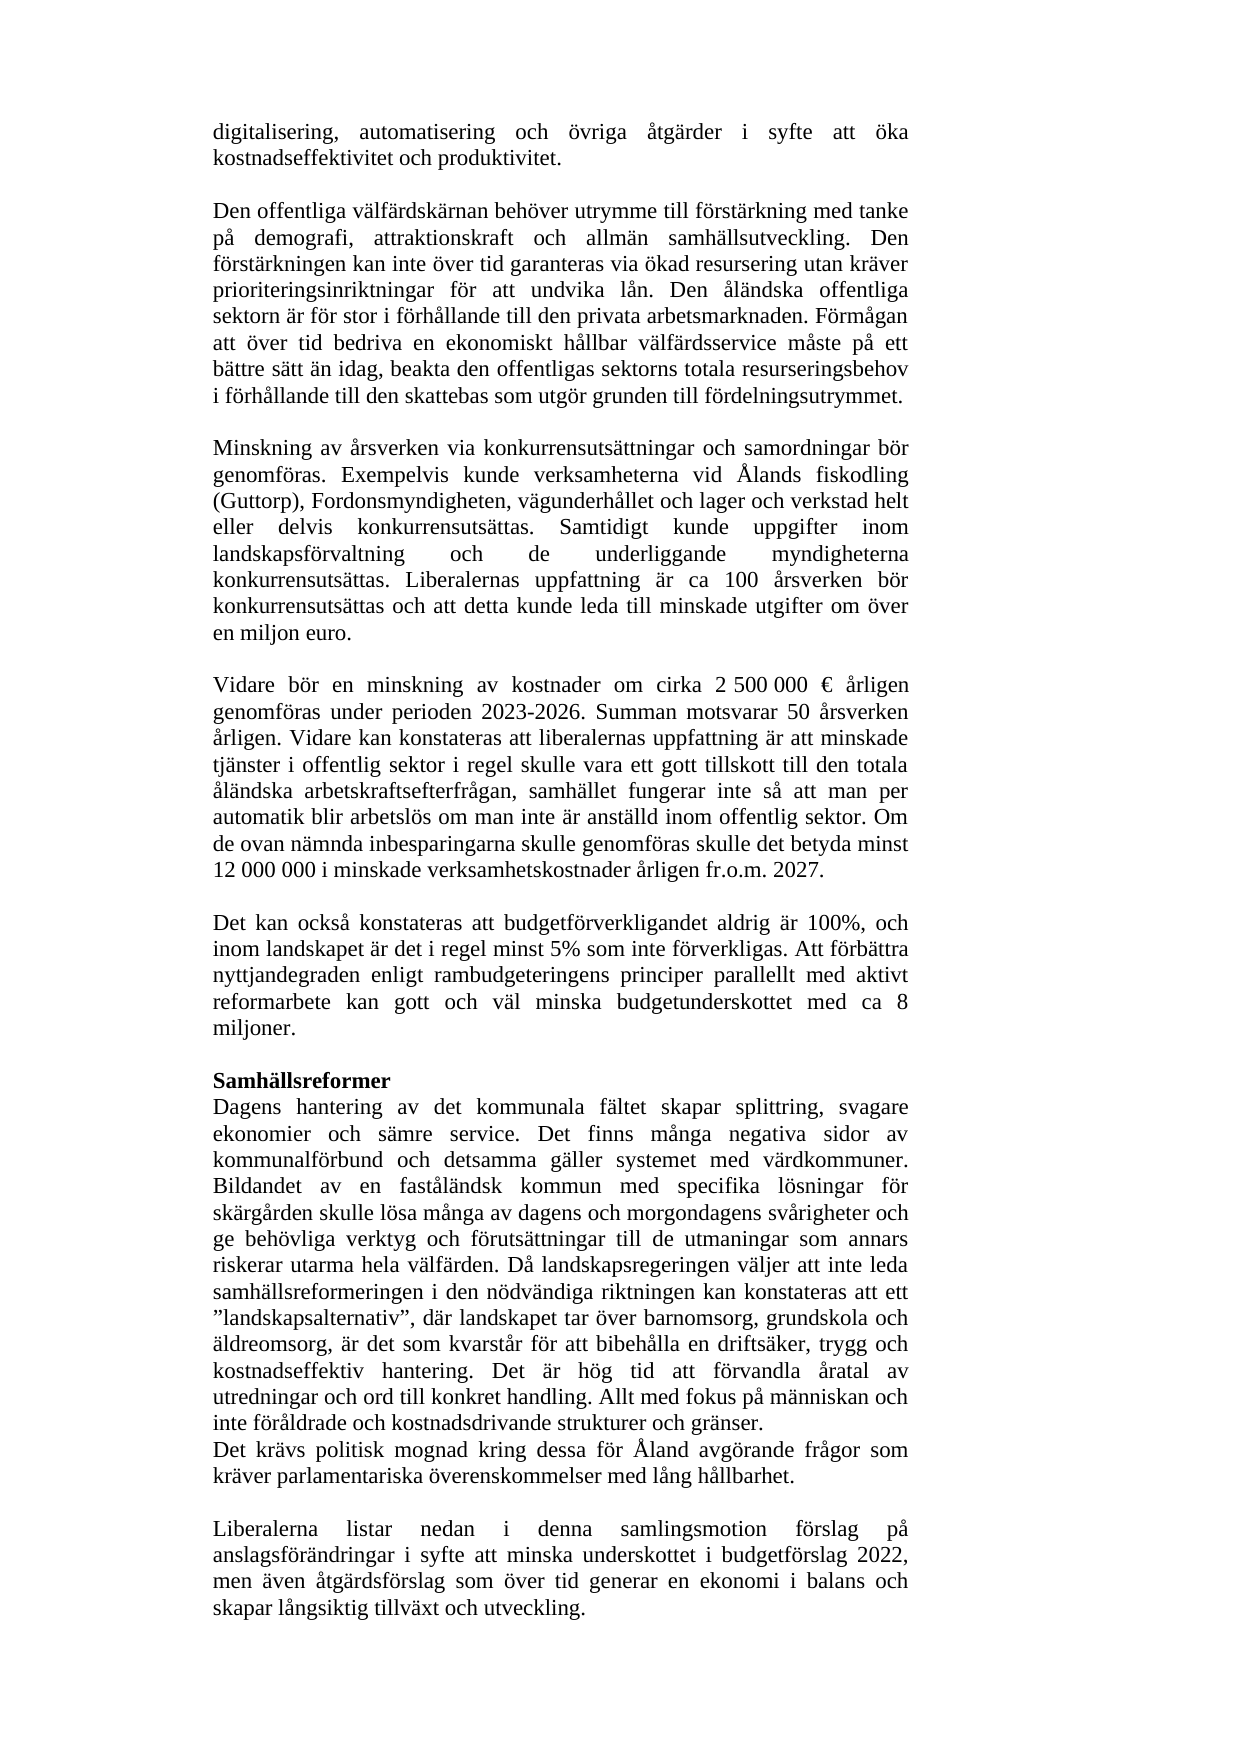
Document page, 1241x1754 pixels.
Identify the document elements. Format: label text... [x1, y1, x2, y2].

text Den offentliga välfärdskärnan behöver utrymme till förstärkning med tanke på demografi, attraktionskraft och allmän samhällsutveckling. Den förstärkningen kan inte över tid garanteras via ökad resursering utan kräver prioriteringsinriktningar för att undvika lån. Den åländska offentliga sektorn är för stor i förhållande till den privata arbetsmarknaden. Förmågan att över tid bedriva en ekonomiskt hållbar välfärdsservice måste på ett bättre sätt än idag, beakta den offentligas sektorns totala resurseringsbehov i förhållande till den skattebas som utgör grunden till fördelningsutrymmet. [213, 197, 909, 408]
text Liberalerna listar nedan i denna samlingsmotion förslag på anslagsförändringar i syfte att minska underskottet i budgetförslag 2022, men även åtgärdsförslag som över tid generar en ekonomi i balans och skapar långsiktig tillväxt och utveckling. [213, 1515, 909, 1620]
text Minskning av årsverken via konkurrensutsättningar och samordningar bör genomföras. Exempelvis kunde verksamheterna vid Ålands fiskodling (Guttorp), Fordonsmyndigheten, vägunderhållet och lager och verkstad helt eller delvis konkurrensutsättas. Samtidigt kunde uppgifter inom landskapsförvaltning och de underliggande myndigheterna konkurrensutsättas. Liberalernas uppfattning är ca 100 årsverken bör konkurrensutsättas och att detta kunde leda till minskade utgifter om över en miljon euro. [213, 434, 909, 645]
text Dagens hantering av det kommunala fältet skapar splittring, svagare ekonomier och sämre service. Det finns många negativa sidor av kommunalförbund och detsamma gäller systemet med värdkommuner. Bildandet av en faståländsk kommun med specifika lösningar för skärgården skulle lösa många av dagens och morgondagens svårigheter och ge behövliga verktyg och förutsättningar till de utmaningar som annars riskerar utarma hela välfärden. Då landskapsregeringen väljer att inte leda samhällsreformeringen i den nödvändiga riktningen kan konstateras att ett ”landskapsalternativ”, där landskapet tar över barnomsorg, grundskola och äldreomsorg, är det som kvarstår för att bibehålla en driftsäker, trygg och kostnadseffektiv hantering. Det är hög tid att förvandla åratal av utredningar och ord till konkret handling. Allt med fokus på människan och inte föråldrade och kostnadsdrivande strukturer och gränser. [213, 1093, 909, 1436]
text Det kan också konstateras att budgetförverkligandet aldrig är 100%, och inom landskapet är det i regel minst 5% som inte förverkligas. Att förbättra nyttjandegraden enligt rambudgeteringens principer parallellt med aktivt reformarbete kan gott och väl minska budgetunderskottet med ca 8 miljoner. [213, 909, 909, 1041]
text Det krävs politisk mognad kring dessa för Åland avgörande frågor som kräver parlamentariska överenskommelser med lång hållbarhet. [213, 1436, 909, 1488]
text Samhällsreformer [213, 1067, 909, 1093]
text Vidare bör en minskning av kostnader om cirka 2 500 000 € årligen genomföras under perioden 2023-2026. Summan motsvarar 50 årsverken årligen. Vidare kan konstateras att liberalernas uppfattning är att minskade tjänster i offentlig sektor i regel skulle vara ett gott tillskott till den totala åländska arbetskraftsefterfrågan, samhället fungerar inte så att man per automatik blir arbetslös om man inte är anställd inom offentlig sektor. Om de ovan nämnda inbesparingarna skulle genomföras skulle det betyda minst 12 000 000 i minskade verksamhetskostnader årligen fr.o.m. 2027. [213, 672, 909, 882]
